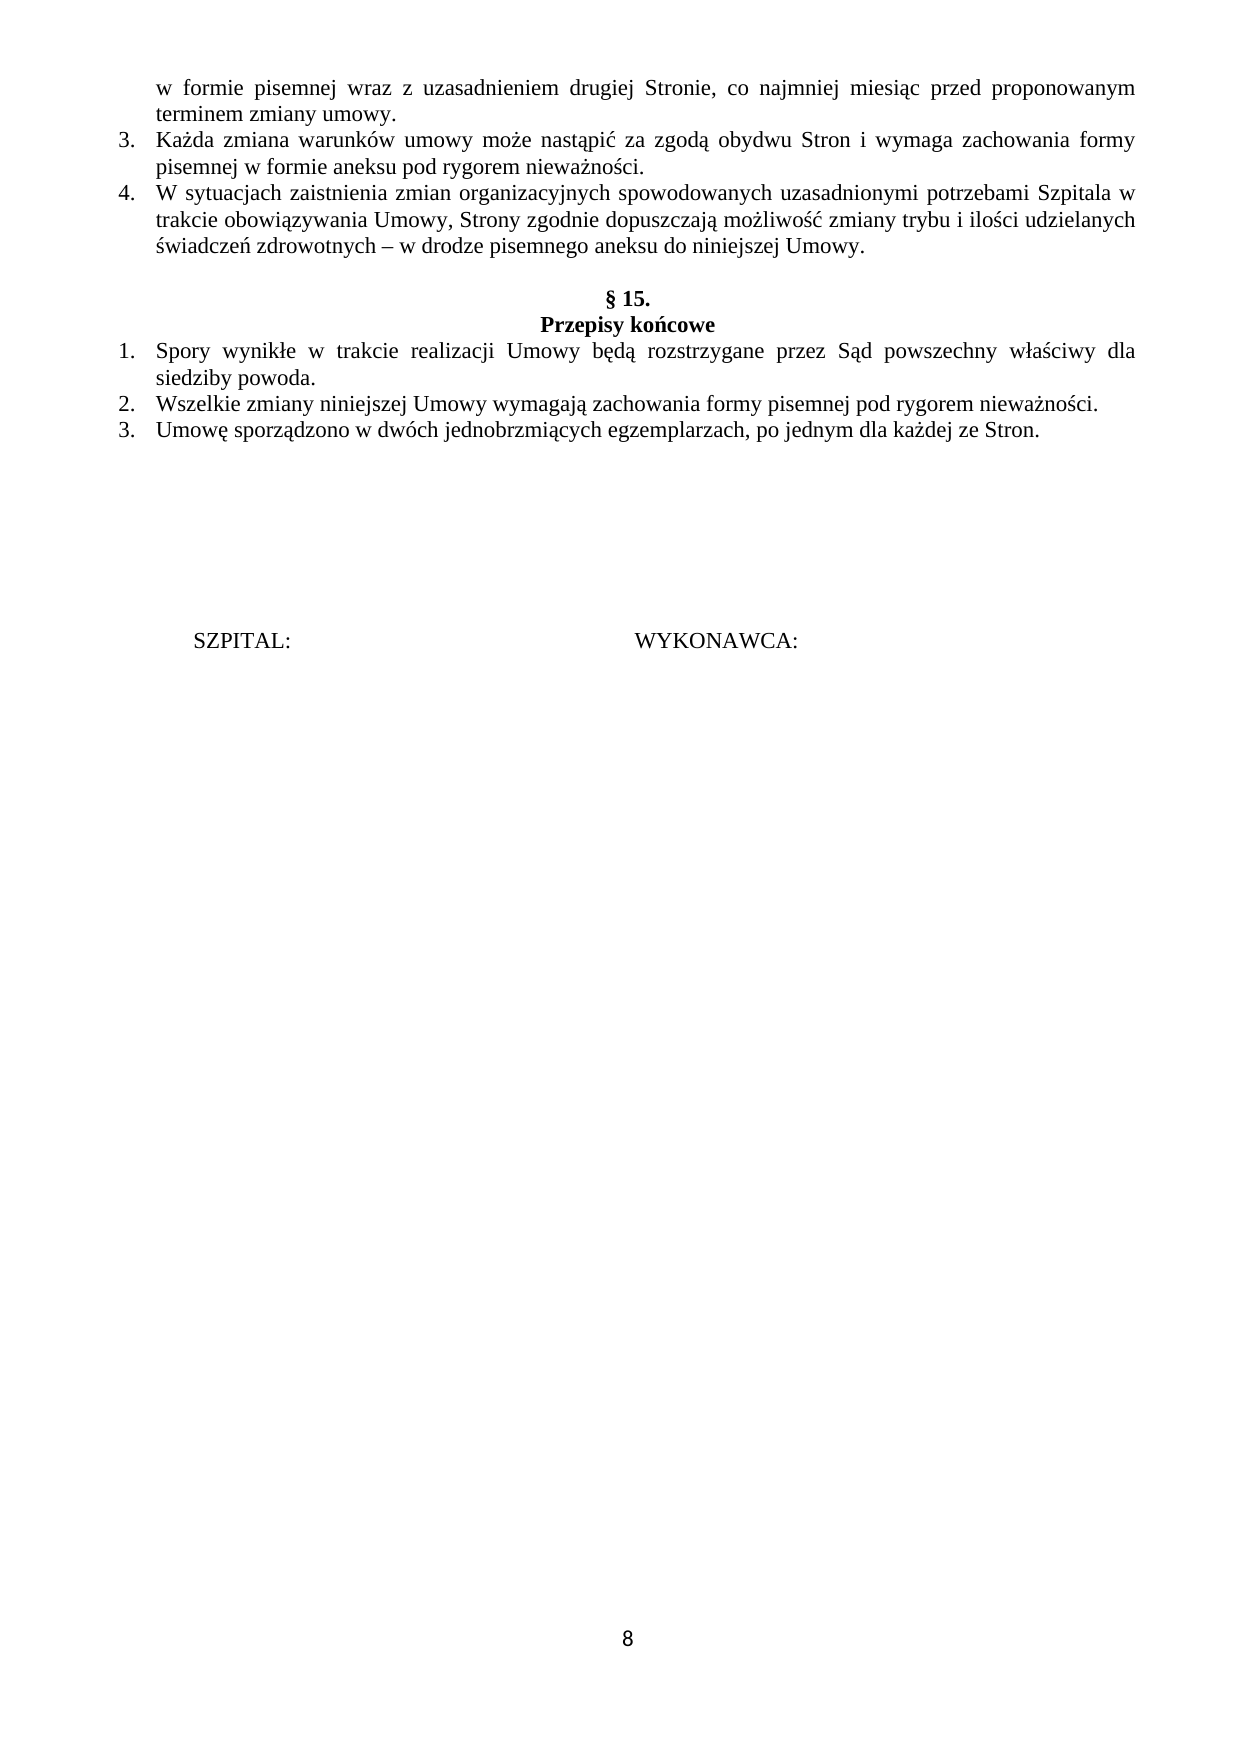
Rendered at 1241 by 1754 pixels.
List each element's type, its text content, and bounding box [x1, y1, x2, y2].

text Przepisy końcowe [118, 311, 1137, 337]
list Wszelkie zmiany niniejszej Umowy wymagają zachowania formy pisemnej pod rygorem nieważności. [118, 390, 1137, 416]
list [118, 74, 1137, 127]
list Spory wynikłe w trakcie realizacji Umowy będą rozstrzygane przez Sąd powszechny właściwy dla siedziby powoda. [118, 337, 1137, 390]
list W sytuacjach zaistnienia zmian organizacyjnych spowodowanych uzasadnionymi potrzebami Szpitala w trakcie obowiązywania Umowy, Strony zgodnie dopuszczają możliwość zmiany trybu i ilości udzielanych świadczeń zdrowotnych – w drodze pisemnego aneksu do niniejszej Umowy. [118, 179, 1137, 258]
list Każda zmiana warunków umowy może nastąpić za zgodą obydwu Stron i wymaga zachowania formy pisemnej w formie aneksu pod rygorem nieważności. [118, 127, 1137, 179]
text SZPITAL: WYKONAWCA: [193, 627, 1137, 654]
list Umowę sporządzono w dwóch jednobrzmiących egzemplarzach, po jednym dla każdej ze Stron. [118, 416, 1137, 443]
text § 15. [118, 285, 1137, 311]
